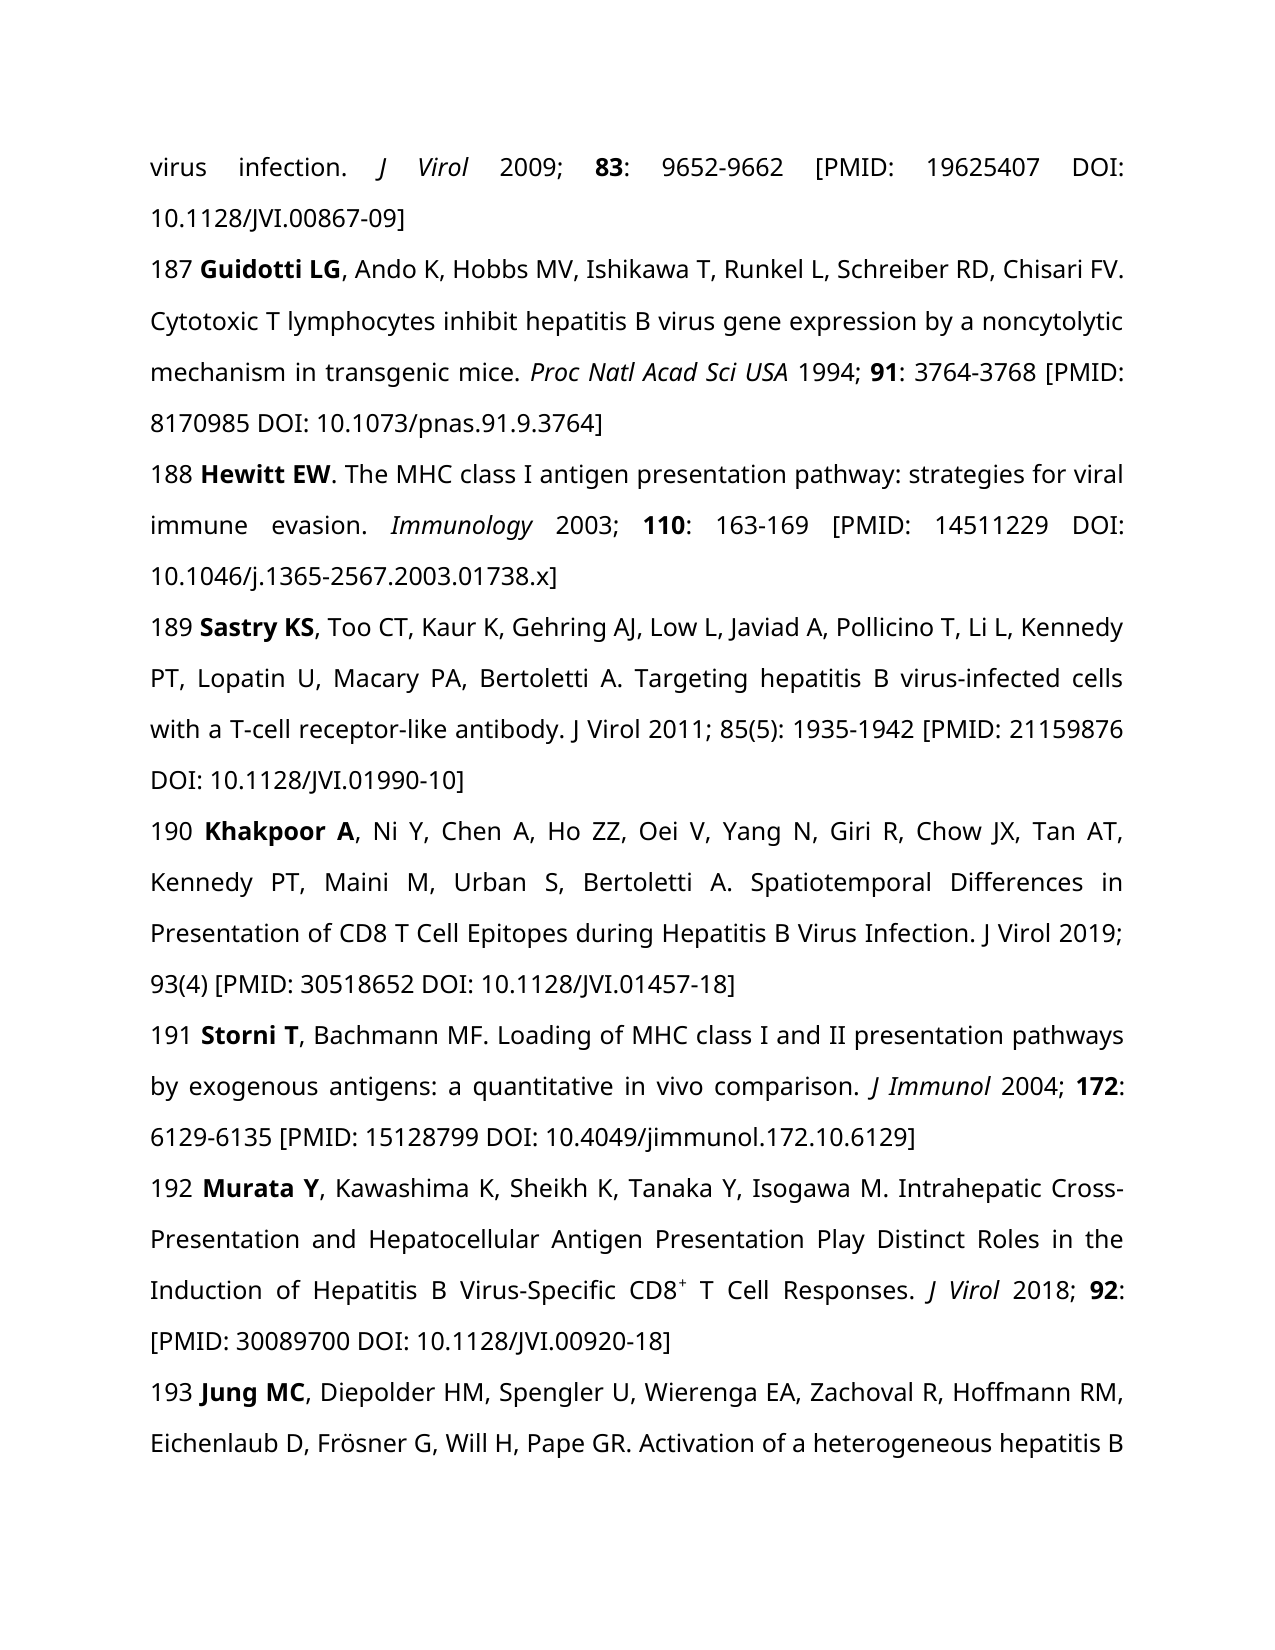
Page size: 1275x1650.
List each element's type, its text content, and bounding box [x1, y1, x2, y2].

text 189 Sastry KS, Too CT, Kaur K, Gehring AJ, Low L, Javiad A, Pollicino T, Li L, Kennedy PT, Lopatin U, Macary PA, Bertoletti A. Targeting hepatitis B virus-infected cells with a T-cell receptor-like antibody. J Virol 2011; 85(5): 1935-1942 [PMID: 21159876 DOI: 10.1128/JVI.01990-10] [150, 609, 1125, 797]
text 187 Guidotti LG, Ando K, Hobbs MV, Ishikawa T, Runkel L, Schreiber RD, Chisari FV. Cytotoxic T lymphocytes inhibit hepatitis B virus gene expression by a noncytolytic mechanism in transgenic mice. Proc Natl Acad Sci USA 1994; 91: 3764-3768 [PMID: 8170985 DOI: 10.1073/pnas.91.9.3764] [150, 252, 1125, 439]
text 190 Khakpoor A, Ni Y, Chen A, Ho ZZ, Oei V, Yang N, Giri R, Chow JX, Tan AT, Kennedy PT, Maini M, Urban S, Bertoletti A. Spatiotemporal Differences in Presentation of CD8 T Cell Epitopes during Hepatitis B Virus Infection. J Virol 2019; 93(4) [PMID: 30518652 DOI: 10.1128/JVI.01457-18] [150, 813, 1125, 1001]
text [150, 1375, 1125, 1460]
text 188 Hewitt EW. The MHC class I antigen presentation pathway: strategies for viral immune evasion. Immunology 2003; 110: 163-169 [PMID: 14511229 DOI: 10.1046/j.1365-2567.2003.01738.x] [150, 456, 1125, 592]
text 192 Murata Y, Kawashima K, Sheikh K, Tanaka Y, Isogawa M. Intrahepatic Cross-Presentation and Hepatocellular Antigen Presentation Play Distinct Roles in the Induction of Hepatitis B Virus-Specific CD8+ T Cell Responses. J Virol 2018; 92: [PMID: 30089700 DOI: 10.1128/JVI.00920-18] [150, 1171, 1125, 1358]
text 191 Storni T, Bachmann MF. Loading of MHC class I and II presentation pathways by exogenous antigens: a quantitative in vivo comparison. J Immunol 2004; 172: 6129-6135 [PMID: 15128799 DOI: 10.4049/jimmunol.172.10.6129] [150, 1018, 1125, 1154]
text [150, 150, 1125, 235]
